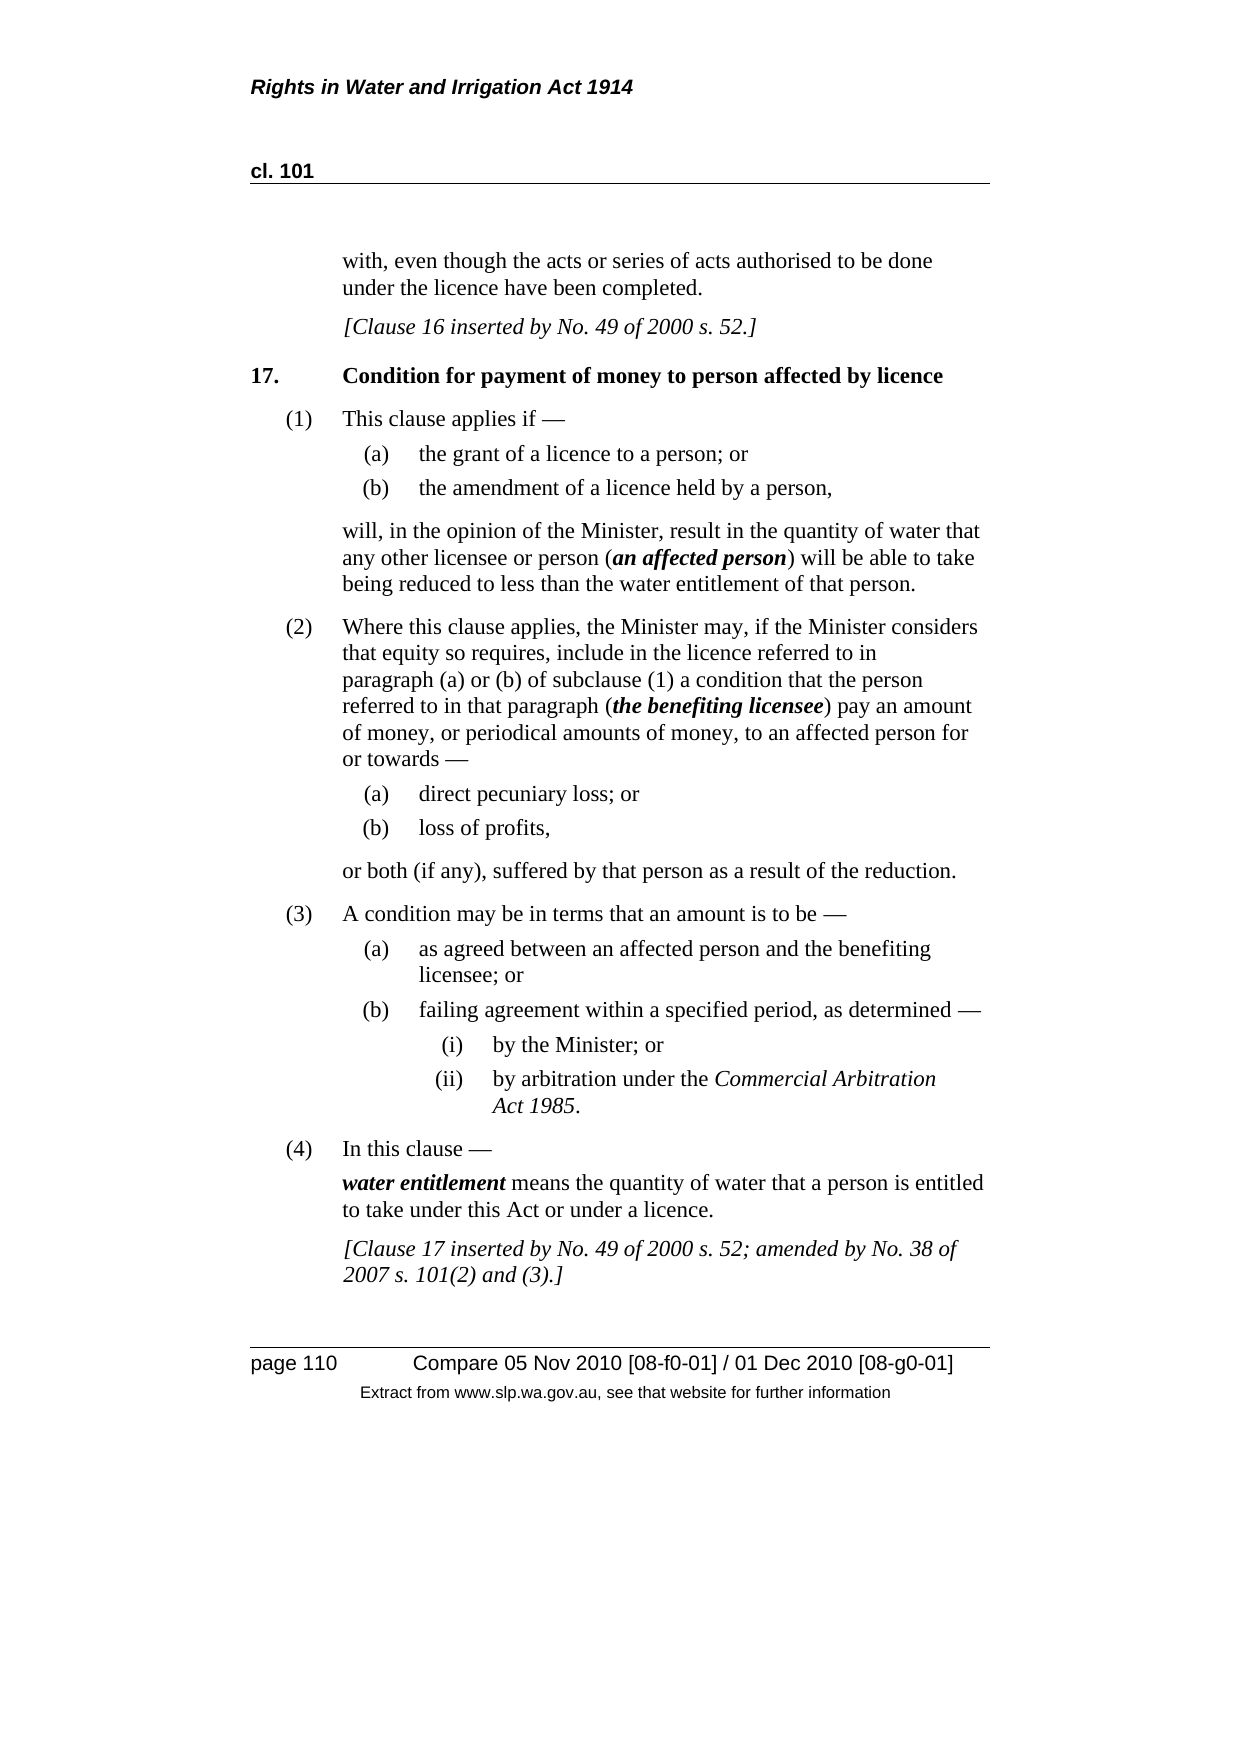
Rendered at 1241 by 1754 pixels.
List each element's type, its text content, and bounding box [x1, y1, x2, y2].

text (ii) by arbitration under the Commercial Arbitration Act 1985. [250, 1065, 990, 1118]
text (i) by the Minister; or [250, 1031, 990, 1057]
text [Clause 17 inserted by No. 49 of 2000 s. 52; amended by No. 38 of 2007 s. 101(2) and (3).] [250, 1235, 990, 1287]
text water entitlement means the quantity of water that a person is entitled to take under this Act or under a licence. [250, 1169, 990, 1222]
text (b) the amendment of a licence held by a person, [250, 474, 990, 501]
text (a) direct pecuniary loss; or [250, 779, 990, 806]
text (b) failing agreement within a specified period, as determined — [250, 996, 990, 1022]
text (2) Where this clause applies, the Minister may, if the Minister considers that equity so requires, include in the licence referred to in paragraph (a) or (b) of subclause (1) a condition that the person referred to in that paragraph (the benefiting licensee) pay an amount of money, or periodical amounts of money, to an affected person for or towards — [250, 613, 990, 771]
text [Clause 16 inserted by No. 49 of 2000 s. 52.] [250, 313, 990, 339]
text (3) A condition may be in terms that an amount is to be — [250, 900, 990, 927]
text (4) In this clause — [250, 1135, 990, 1161]
text (b) loss of profits, [250, 814, 990, 841]
subtitle 17. Condition for payment of money to person affected by licence [250, 362, 990, 388]
text will, in the opinion of the Minister, result in the quantity of water that any other licensee or person (an affected person) will be able to take being reduced to less than the water entitlement of that person. [250, 517, 990, 596]
text (a) as agreed between an affected person and the benefiting licensee; or [250, 935, 990, 988]
text (1) This clause applies if — [250, 405, 990, 431]
text or both (if any), suffered by that person as a result of the reduction. [250, 857, 990, 884]
text (a) the grant of a licence to a person; or [250, 440, 990, 466]
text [250, 247, 990, 300]
